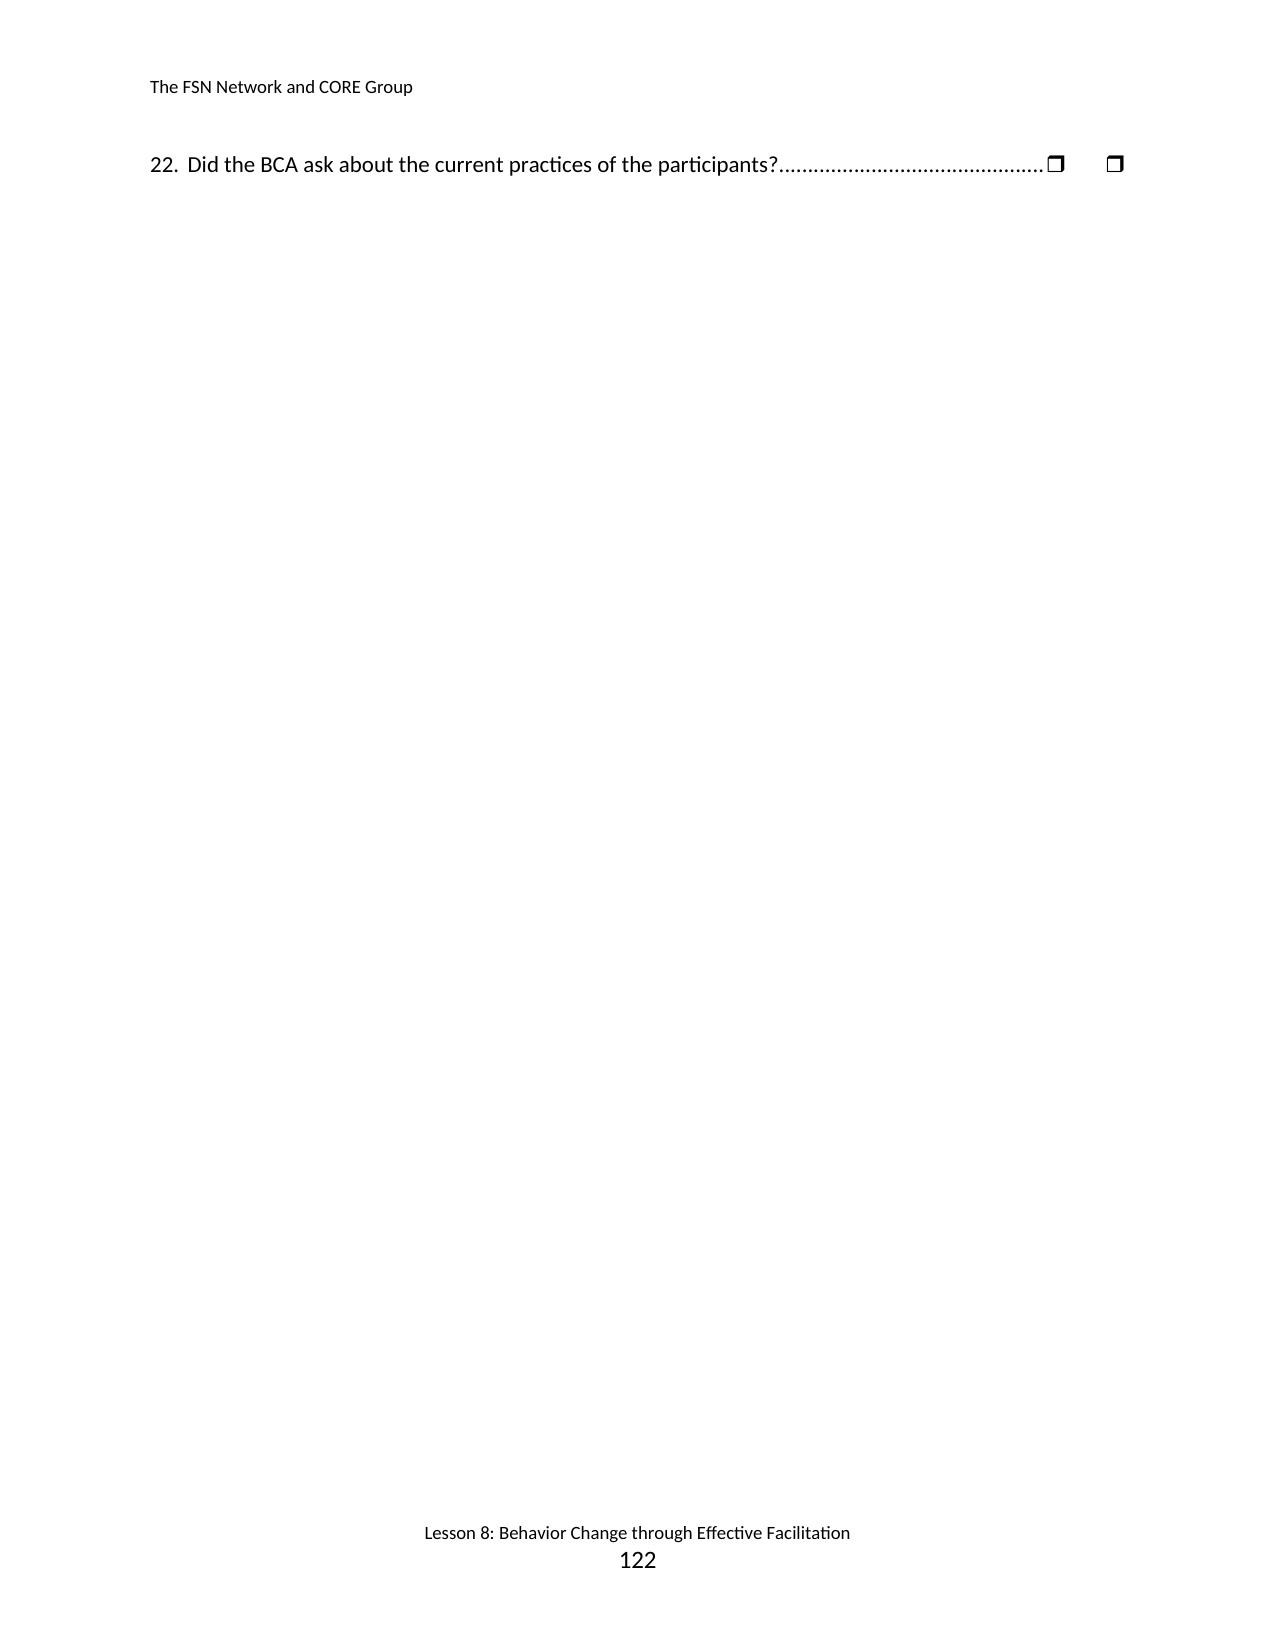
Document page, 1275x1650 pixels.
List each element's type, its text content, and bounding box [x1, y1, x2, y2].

list Did the BCA ask about the current practices of the participants?.............................................. [150, 150, 1125, 178]
